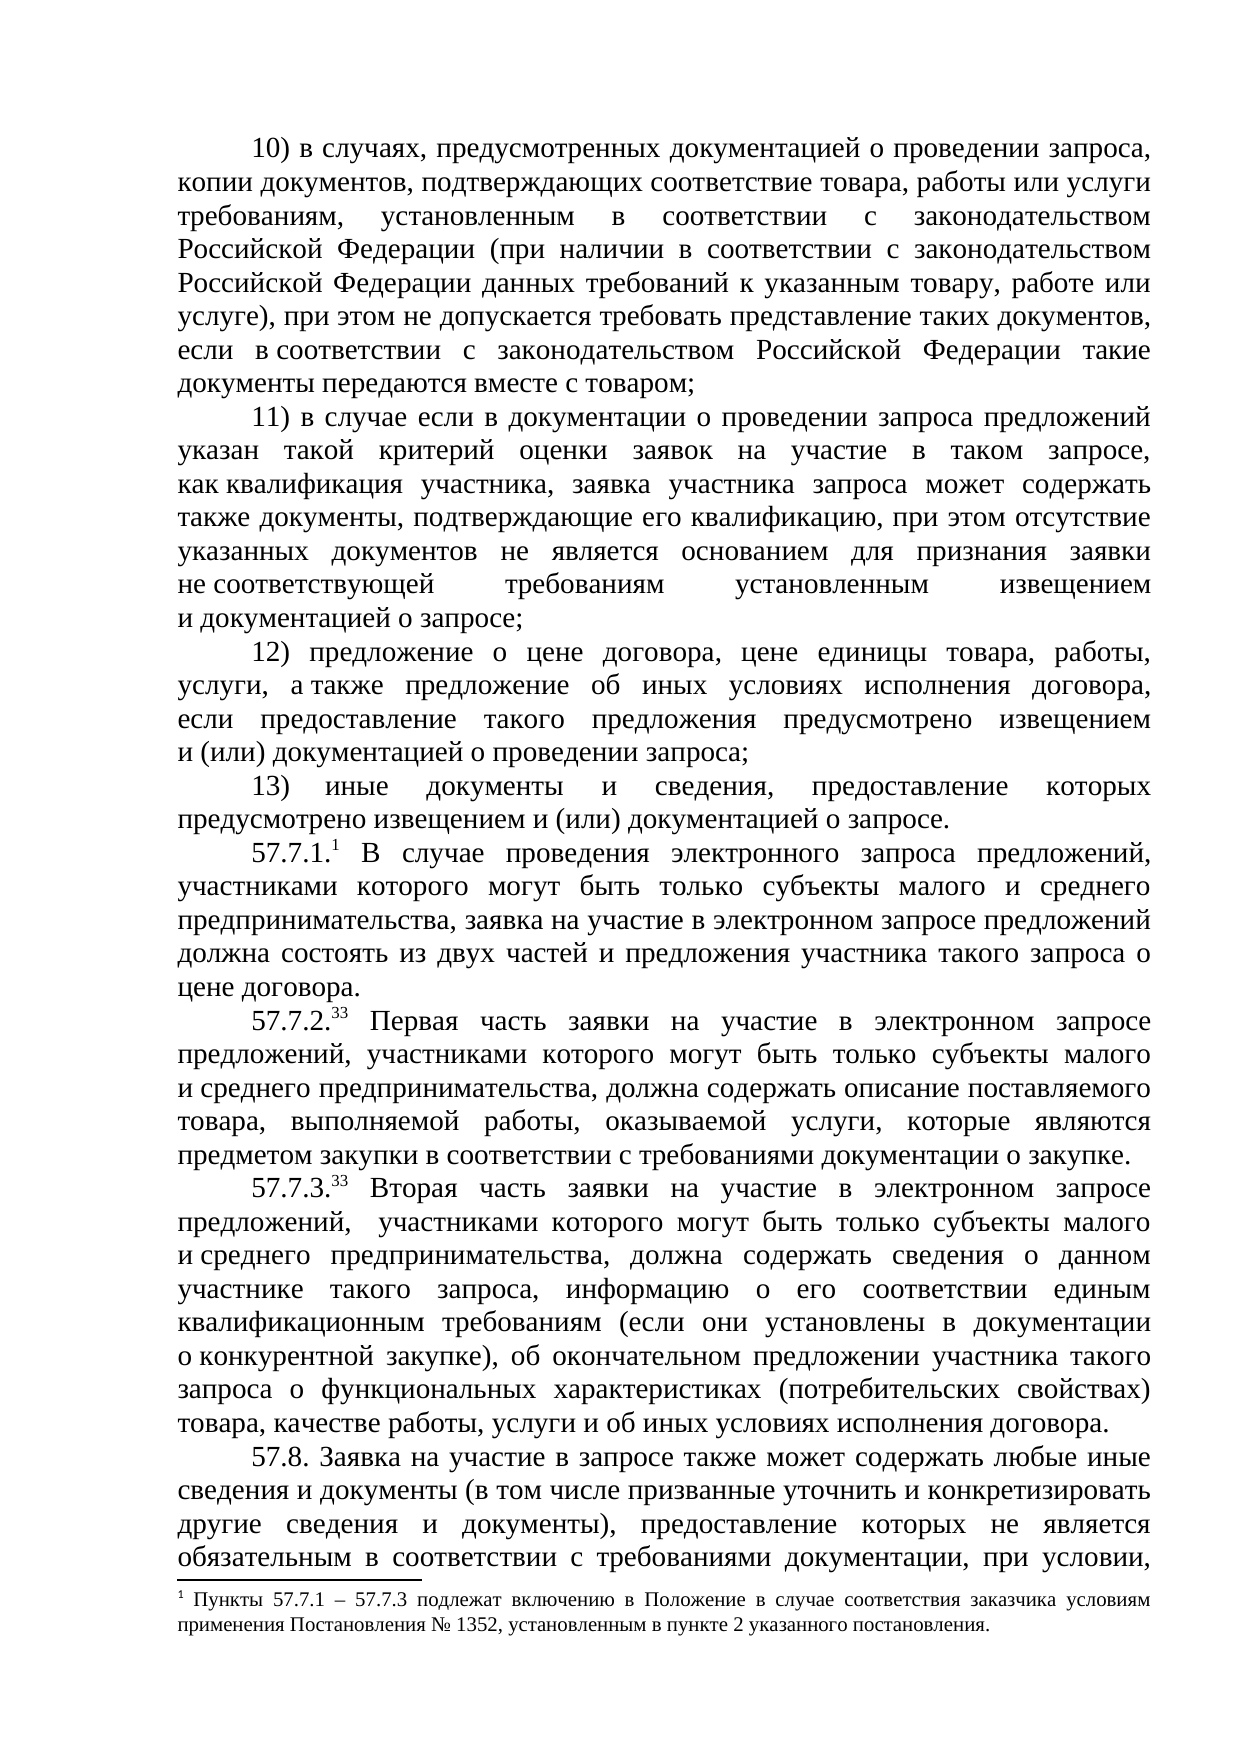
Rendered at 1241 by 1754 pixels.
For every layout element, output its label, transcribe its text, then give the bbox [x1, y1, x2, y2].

text 10) в случаях, предусмотренных документацией о проведении запроса, копии документов, подтверждающих соответствие товара, работы или услуги требованиям, установленным в соответствии с законодательством Российской Федерации (при наличии в соответствии с законодательством Российской Федерации данных требований к указанным товару, работе или услуге), при этом не допускается требовать представление таких документов, если в соответствии с законодательством Российской Федерации такие документы передаются вместе с товаром; [177, 131, 1152, 399]
text 11) в случае если в документации о проведении запроса предложений указан такой критерий оценки заявок на участие в таком запросе, как квалификация участника, заявка участника запроса может содержать также документы, подтверждающие его квалификацию, при этом отсутствие указанных документов не является основанием для признания заявки не соответствующей требованиям установленным извещением и документацией о запросе; [177, 399, 1152, 634]
text 13) иные документы и сведения, предоставление которых предусмотрено извещением и (или) документацией о запросе. [177, 768, 1152, 835]
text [177, 1439, 1152, 1573]
text 57.7.2.33 Первая часть заявки на участие в электронном запросе предложений, участниками которого могут быть только субъекты малого и среднего предпринимательства, должна содержать описание поставляемого товара, выполняемой работы, оказываемой услуги, которые являются предметом закупки в соответствии с требованиями документации о закупке. [177, 1003, 1152, 1170]
text 57.7.3.33 Вторая часть заявки на участие в электронном запросе предложений, участниками которого могут быть только субъекты малого и среднего предпринимательства, должна содержать сведения о данном участнике такого запроса, информацию о его соответствии единым квалификационным требованиям (если они установлены в документации о конкурентной закупке), об окончательном предложении участника такого запроса о функциональных характеристиках (потребительских свойствах) товара, качестве работы, услуги и об иных условиях исполнения договора. [177, 1170, 1152, 1439]
text 12) предложение о цене договора, цене единицы товара, работы, услуги, а также предложение об иных условиях исполнения договора, если предоставление такого предложения предусмотрено извещением и (или) документацией о проведении запроса; [177, 634, 1152, 768]
text 57.7.1. В случае проведения электронного запроса предложений, участниками которого могут быть только субъекты малого и среднего предпринимательства, заявка на участие в электронном запросе предложений должна состоять из двух частей и предложения участника такого запроса о цене договора. [177, 835, 1152, 1003]
